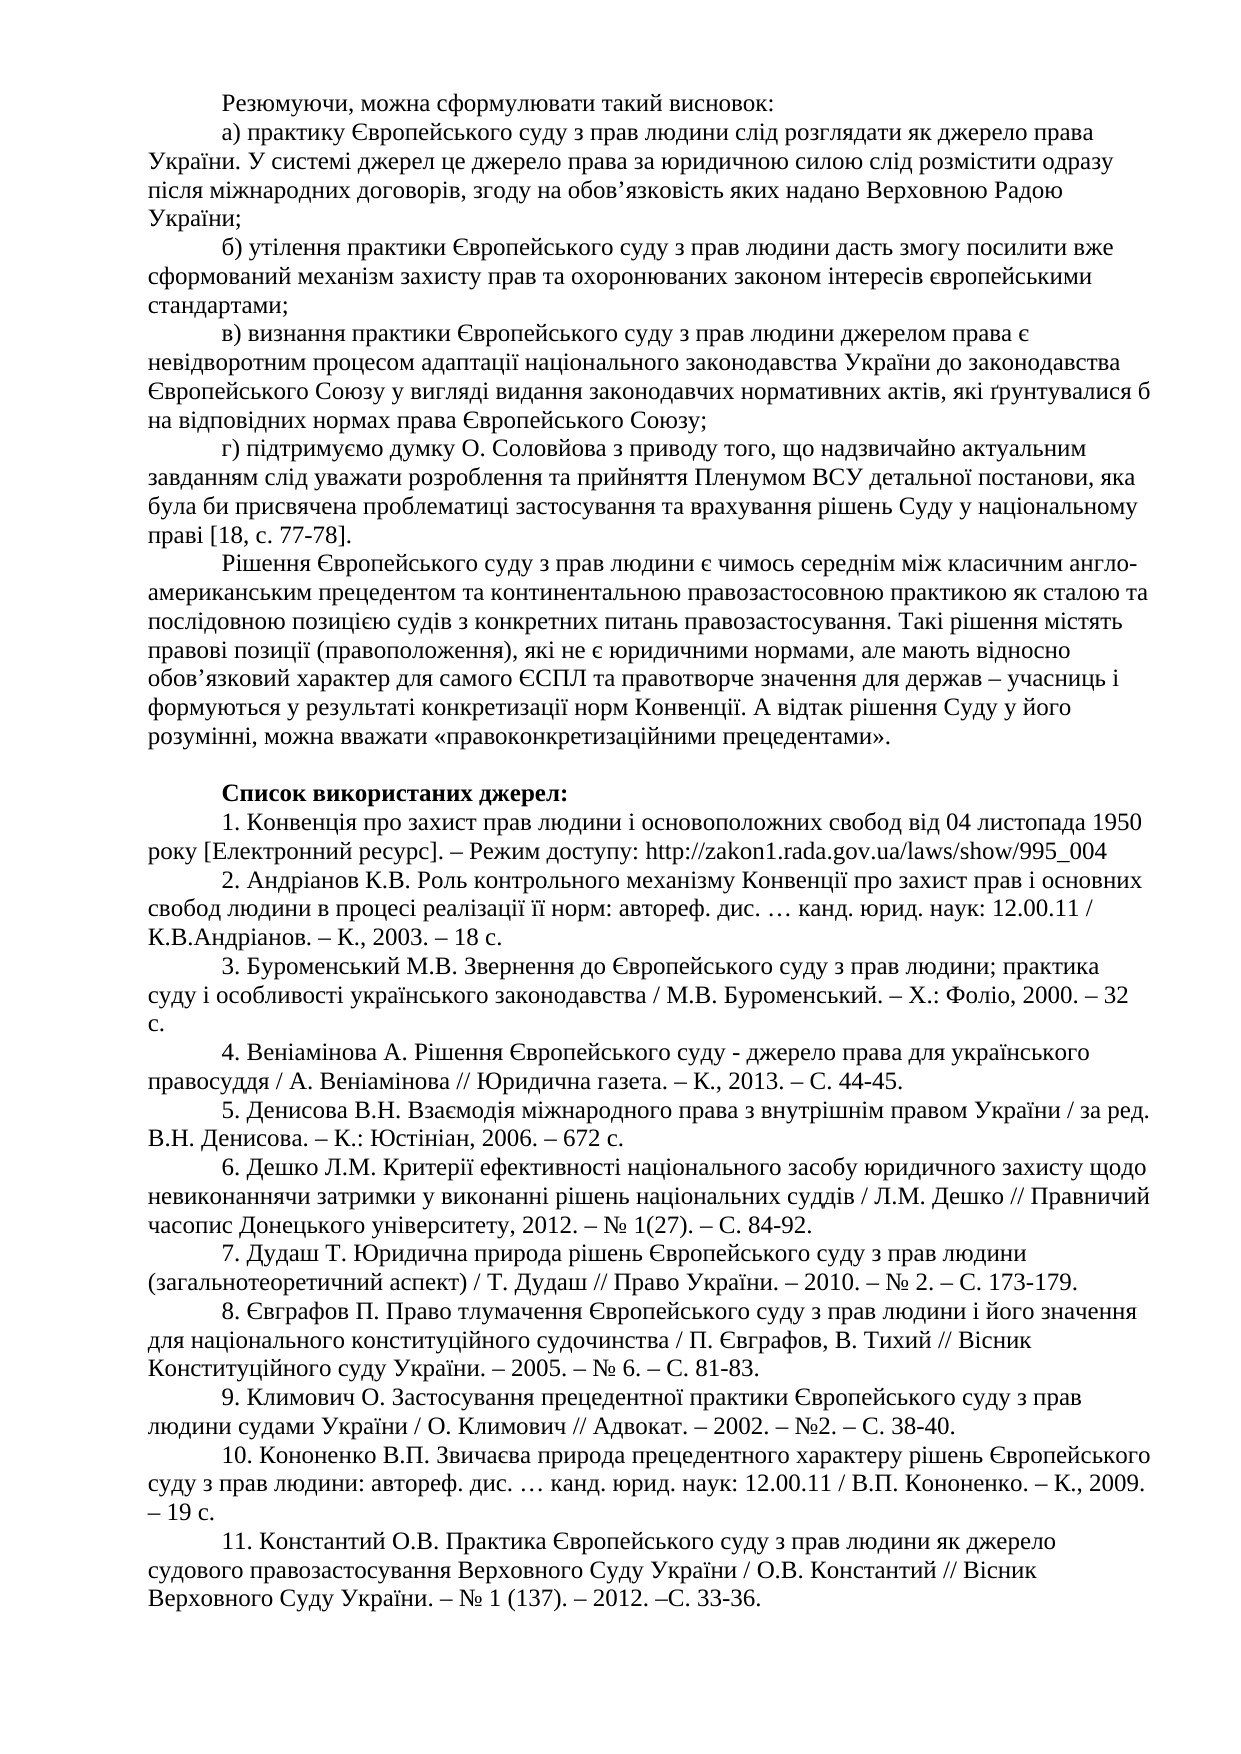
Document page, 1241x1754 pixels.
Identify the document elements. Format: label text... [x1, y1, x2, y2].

text г) підтримуємо думку О. Соловйова з приводу того, що надзвичайно актуальним завданням слід уважати розроблення та прийняття Пленумом ВСУ детальної постанови, яка була би присвячена проблематиці застосування та врахування рішень Суду у національному праві [18, c. 77-78]. [148, 433, 1152, 548]
text 4. Веніамінова А. Рішення Європейського суду - джерело права для українського правосуддя / А. Веніамінова // Юридична газета. – К., 2013. – С. 44-45. [148, 1037, 1152, 1095]
text 5. Денисова В.Н. Взаємодія міжнародного права з внутрішнім правом України / за ред. В.Н. Денисова. – К.: Юстініан, 2006. – 672 с. [148, 1095, 1152, 1152]
text 6. Дешко Л.М. Критерії ефективності національного засобу юридичного захисту щодо невиконаннячи затримки у виконанні рішень національних суддів / Л.М. Дешко // Правничий часопис Донецького університету, 2012. – № 1(27). – С. 84-92. [148, 1152, 1152, 1238]
text 11. Константий О.В. Практика Європейського суду з прав людини як джерело судового правозастосування Верховного Суду України / О.В. Константий // Вісник Верховного Суду України. – № 1 (137). – 2012. –С. 33-36. [148, 1526, 1152, 1612]
text 3. Буроменський М.В. Звернення до Європейського суду з прав людини; практика суду і особливості українського законодавства / М.В. Буроменський. – Х.: Фоліо, 2000. – 32 с. [148, 951, 1152, 1037]
text 2. Андріанов К.В. Роль контрольного механізму Конвенції про захист прав і основних свобод людини в процесі реалізації її норм: автореф. дис. … канд. юрид. наук: 12.00.11 / К.В.Андріанов. – К., 2003. – 18 с. [148, 865, 1152, 951]
text 9. Климович О. Застосування прецедентної практики Європейського суду з прав людини судами України / О. Климович // Адвокат. – 2002. – №2. – С. 38-40. [148, 1382, 1152, 1440]
text Резюмуючи, можна сформулювати такий висновок: [148, 88, 1152, 117]
text в) визнання практики Європейського суду з прав людини джерелом права є невідворотним процесом адаптації національного законодавства України до законодавства Європейського Союзу у вигляді видання законодавчих нормативних актів, які ґрунтувалися б на відповідних нормах права Європейського Союзу; [148, 318, 1152, 433]
text а) практику Європейського суду з прав людини слід розглядати як джерело права України. У системі джерел це джерело права за юридичною силою слід розмістити одразу після міжнародних договорів, згоду на обов’язковість яких надано Верховною Радою України; [148, 117, 1152, 232]
text 1. Конвенція про захист прав людини і основоположних свобод від 04 листопада 1950 року [Електронний ресурс]. – Режим доступу: http://zakon1.rada.gov.ua/laws/show/995_004 [148, 807, 1152, 865]
text Список використаних джерел: [148, 778, 1152, 807]
text 10. Кононенко В.П. Звичаєва природа прецедентного характеру рішень Європейського суду з прав людини: автореф. дис. … канд. юрид. наук: 12.00.11 / В.П. Кононенко. – К., 2009. – 19 с. [148, 1440, 1152, 1526]
text б) утілення практики Європейського суду з прав людини дасть змогу посилити вже сформований механізм захисту прав та охоронюваних законом інтересів європейськими стандартами; [148, 232, 1152, 318]
text 7. Дудаш Т. Юридична природа рішень Європейського суду з прав людини (загальнотеоретичний аспект) / Т. Дудаш // Право України. – 2010. – № 2. – С. 173-179. [148, 1238, 1152, 1296]
text 8. Євграфов П. Право тлумачення Європейського суду з прав людини і його значення для національного конституційного судочинства / П. Євграфов, В. Тихий // Вісник Конституційного суду України. – 2005. – № 6. – С. 81-83. [148, 1296, 1152, 1382]
text Рішення Європейського суду з прав людини є чимось середнім між класичним англо-американським прецедентом та континентальною правозастосовною практикою як сталою та послідовною позицією судів з конкретних питань правозастосування. Такі рішення містять правові позиції (правоположення), які не є юридичними нормами, але мають відносно обов’язковий характер для самого ЄСПЛ та правотворче значення для держав – учасниць і формуються у результаті конкретизації норм Конвенції. А відтак рішення Суду у його розумінні, можна вважати «правоконкретизаційними прецедентами». [148, 548, 1152, 750]
